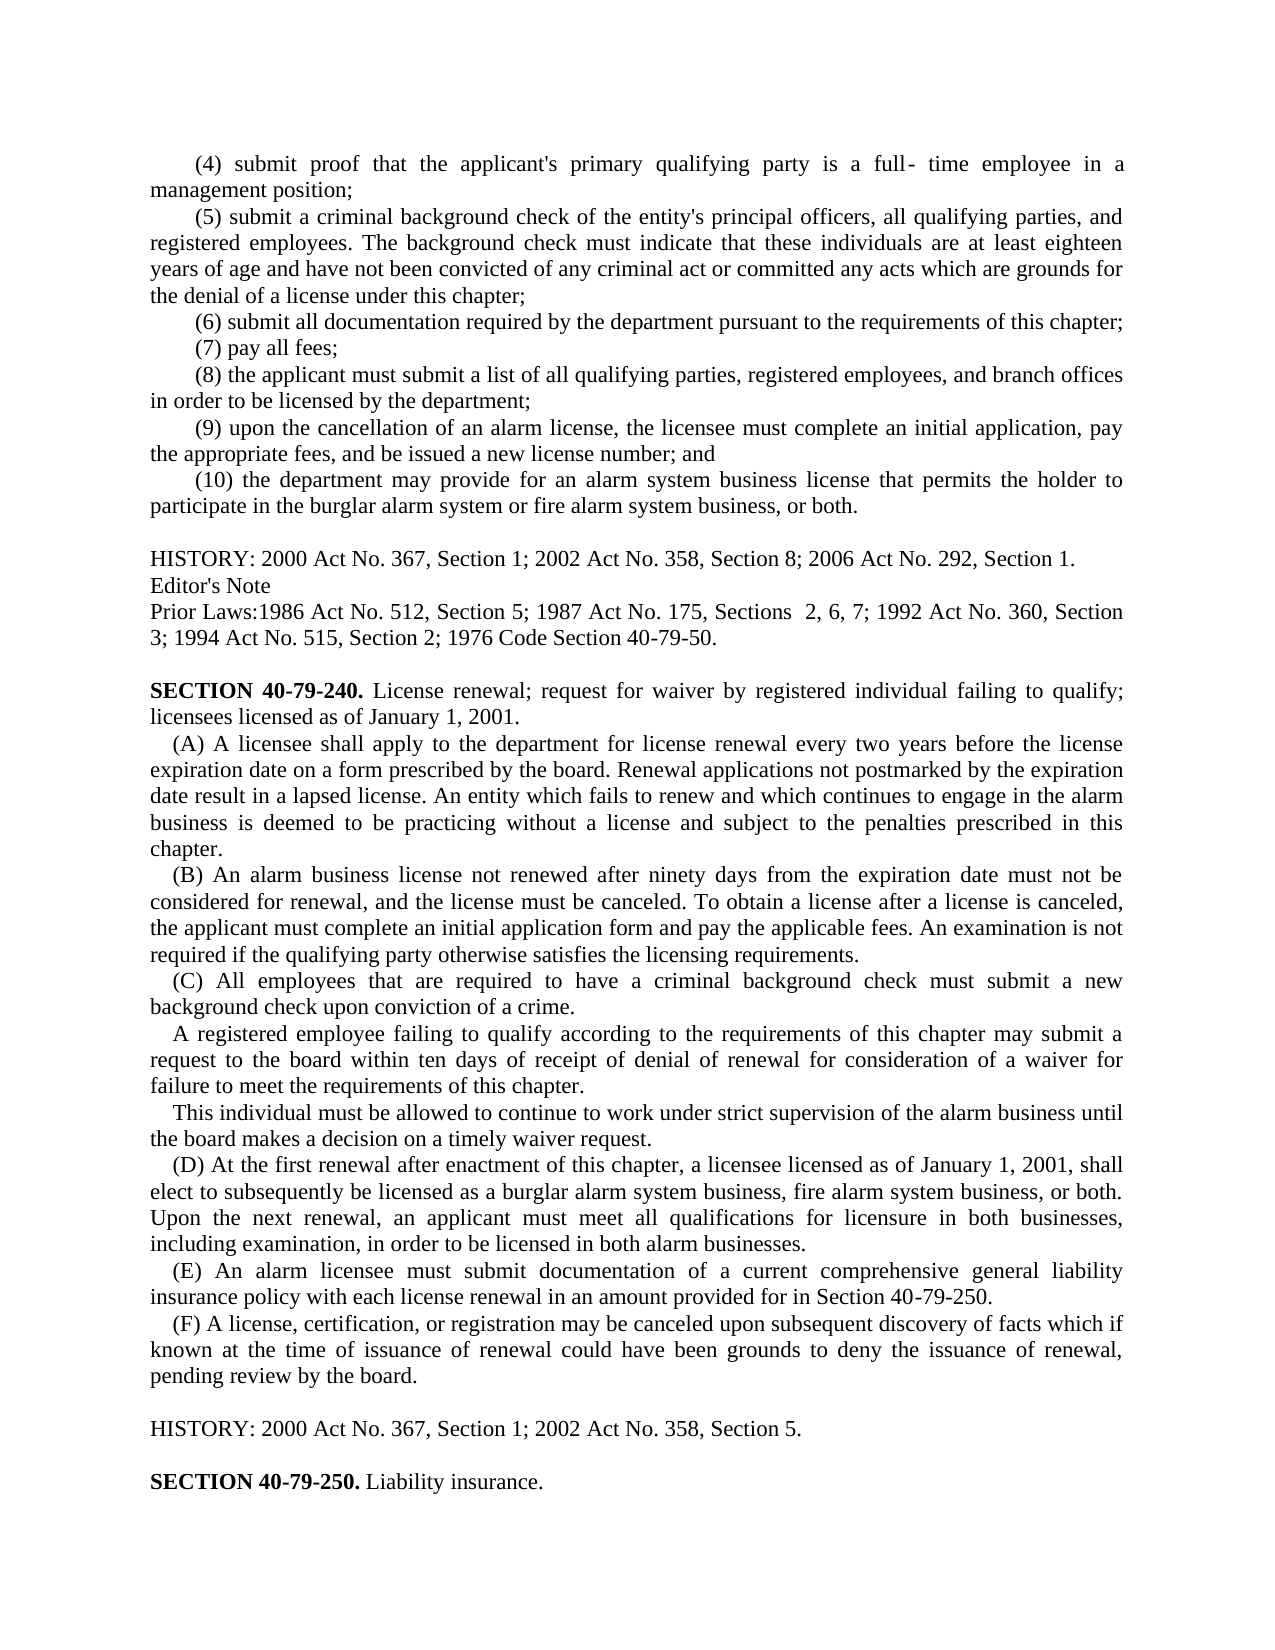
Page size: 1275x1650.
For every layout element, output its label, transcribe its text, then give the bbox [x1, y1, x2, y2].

text (6) submit all documentation required by the department pursuant to the requirements of this chapter; [150, 308, 1125, 334]
text (10) the department may provide for an alarm system business license that permits the holder to participate in the burglar alarm system or fire alarm system business, or both. [150, 466, 1125, 519]
text (B) An alarm business license not renewed after ninety days from the expiration date must not be considered for renewal, and the license must be canceled. To obtain a license after a license is canceled, the applicant must complete an initial application form and pay the applicable fees. An examination is not required if the qualifying party otherwise satisfies the licensing requirements. [150, 862, 1125, 967]
text (E) An alarm licensee must submit documentation of a current comprehensive general liability insurance policy with each license renewal in an amount provided for in Section 40-79-250. [150, 1257, 1125, 1309]
text (D) At the first renewal after enactment of this chapter, a licensee licensed as of January 1, 2001, shall elect to subsequently be licensed as a burglar alarm system business, fire alarm system business, or both. Upon the next renewal, an applicant must meet all qualifications for licensure in both businesses, including examination, in order to be licensed in both alarm businesses. [150, 1151, 1125, 1257]
text (8) the applicant must submit a list of all qualifying parties, registered employees, and branch offices in order to be licensed by the department; [150, 361, 1125, 413]
text (C) All employees that are required to have a criminal background check must submit a new background check upon conviction of a crime. [150, 967, 1125, 1020]
text (4) submit proof that the applicant's primary qualifying party is a full- time employee in a management position; [150, 150, 1125, 203]
text SECTION 40-79-240. License renewal; request for waiver by registered individual failing to qualify; licensees licensed as of January 1, 2001. [150, 677, 1125, 730]
text HISTORY: 2000 Act No. 367, Section 1; 2002 Act No. 358, Section 8; 2006 Act No. 292, Section 1. [150, 545, 1125, 572]
text Editor's Note [150, 572, 1125, 598]
text (A) A licensee shall apply to the department for license renewal every two years before the license expiration date on a form prescribed by the board. Renewal applications not postmarked by the expiration date result in a lapsed license. An entity which fails to renew and which continues to engage in the alarm business is deemed to be practicing without a license and subject to the penalties prescribed in this chapter. [150, 730, 1125, 862]
text (F) A license, certification, or registration may be canceled upon subsequent discovery of facts which if known at the time of issuance of renewal could have been grounds to deny the issuance of renewal, pending review by the board. [150, 1309, 1125, 1389]
text (5) submit a criminal background check of the entity's principal officers, all qualifying parties, and registered employees. The background check must indicate that these individuals are at least eighteen years of age and have not been convicted of any criminal act or committed any acts which are grounds for the denial of a license under this chapter; [150, 203, 1125, 308]
text Prior Laws:1986 Act No. 512, Section 5; 1987 Act No. 175, Sections 2, 6, 7; 1992 Act No. 360, Section 3; 1994 Act No. 515, Section 2; 1976 Code Section 40-79-50. [150, 598, 1125, 651]
text HISTORY: 2000 Act No. 367, Section 1; 2002 Act No. 358, Section 5. [150, 1415, 1125, 1441]
text (9) upon the cancellation of an alarm license, the licensee must complete an initial application, pay the appropriate fees, and be issued a new license number; and [150, 413, 1125, 466]
text A registered employee failing to qualify according to the requirements of this chapter may submit a request to the board within ten days of receipt of denial of renewal for consideration of a waiver for failure to meet the requirements of this chapter. [150, 1020, 1125, 1099]
text SECTION 40-79-250. Liability insurance. [150, 1468, 1125, 1494]
text (7) pay all fees; [150, 334, 1125, 361]
text This individual must be allowed to continue to work under strict supervision of the alarm business until the board makes a decision on a timely waiver request. [150, 1099, 1125, 1151]
